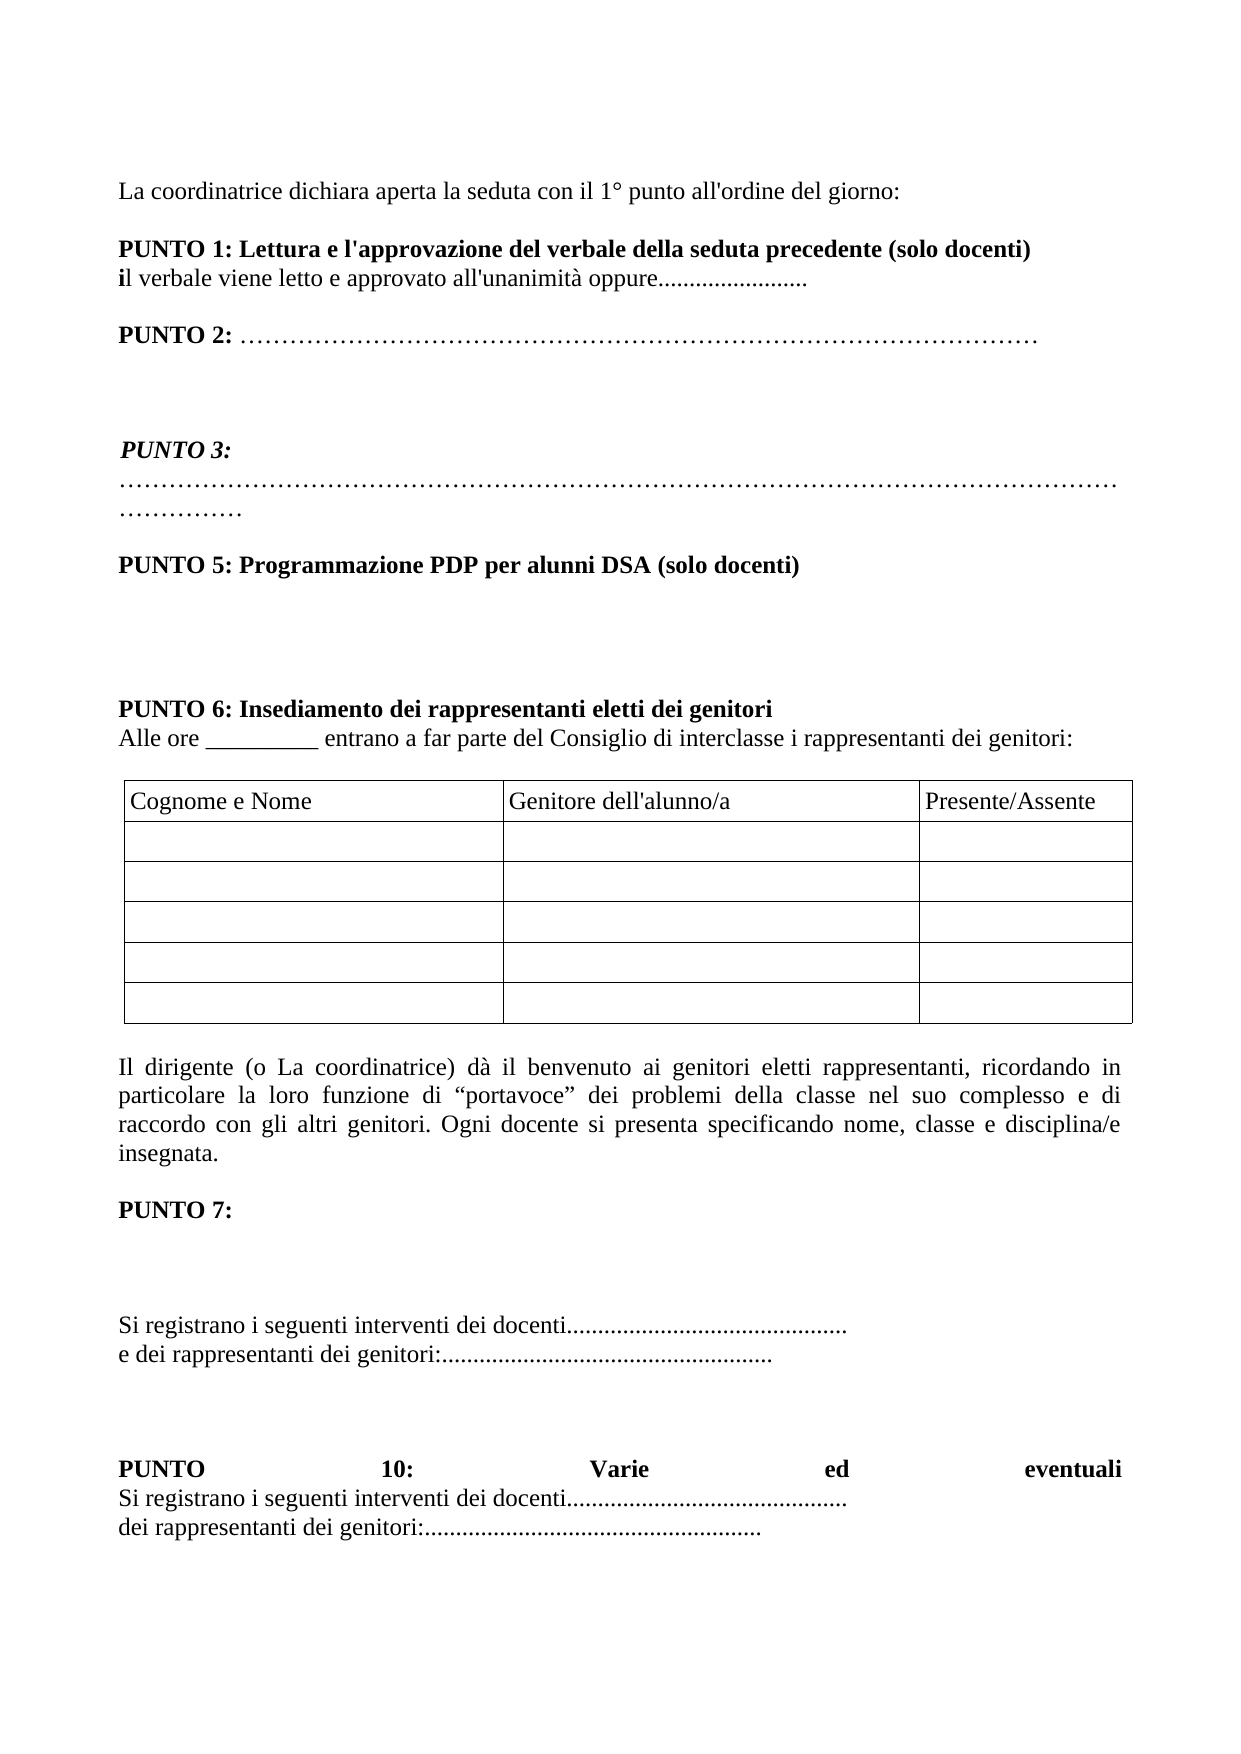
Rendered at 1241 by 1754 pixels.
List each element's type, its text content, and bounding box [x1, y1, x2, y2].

text PUNTO 10: Varie ed eventuali Si registrano i seguenti interventi dei docenti............................................. [118, 1454, 1122, 1512]
text ……………………………………………………………………………………………………………………… [118, 464, 1122, 521]
table_header Genitore dell'alunno/a [504, 781, 919, 821]
text e dei rappresentanti dei genitori:..................................................... [118, 1339, 1122, 1368]
table_cell [125, 983, 503, 1023]
text il verbale viene letto e approvato all'unanimità oppure........................ [118, 263, 1122, 291]
text PUNTO 7: [118, 1195, 1122, 1224]
table_header Presente/Assente [920, 781, 1132, 821]
table_header Cognome e Nome [125, 781, 503, 821]
table_cell [504, 822, 919, 861]
table_cell [125, 902, 503, 942]
text PUNTO 5: Programmazione PDP per alunni DSA (solo docenti) [118, 550, 1122, 579]
table_cell [920, 862, 1132, 901]
table_cell [920, 983, 1132, 1023]
text PUNTO 6: Insediamento dei rappresentanti eletti dei genitori [118, 694, 1122, 723]
text PUNTO 2: …………………………………………………………………………………… [118, 320, 1122, 349]
text PUNTO 1: Lettura e l'approvazione del verbale della seduta precedente (solo docenti) [118, 234, 1122, 263]
text PUNTO 3: [120, 435, 1122, 464]
table_cell [504, 983, 919, 1023]
table_cell [125, 862, 503, 901]
table_cell [504, 943, 919, 982]
text Si registrano i seguenti interventi dei docenti............................................. [118, 1310, 1122, 1339]
text Alle ore _________ entrano a far parte del Consiglio di interclasse i rappresentanti dei genitori: [118, 723, 1122, 751]
table_cell [920, 943, 1132, 982]
text La coordinatrice dichiara aperta la seduta con il 1° punto all'ordine del giorno: [118, 176, 1122, 205]
table_cell [504, 862, 919, 901]
text dei rappresentanti dei genitori:...................................................... [118, 1512, 1122, 1540]
table_cell [920, 902, 1132, 942]
table_cell [504, 902, 919, 942]
table_cell [920, 822, 1132, 861]
text Il dirigente (o La coordinatrice) dà il benvenuto ai genitori eletti rappresentanti, ricordando in particolare la loro funzione di “portavoce” dei problemi della classe nel suo complesso e di raccordo con gli altri genitori. Ogni docente si presenta specificando nome, classe e disciplina/e insegnata. [118, 1052, 1122, 1167]
table_cell [125, 943, 503, 982]
table_cell [125, 822, 503, 861]
